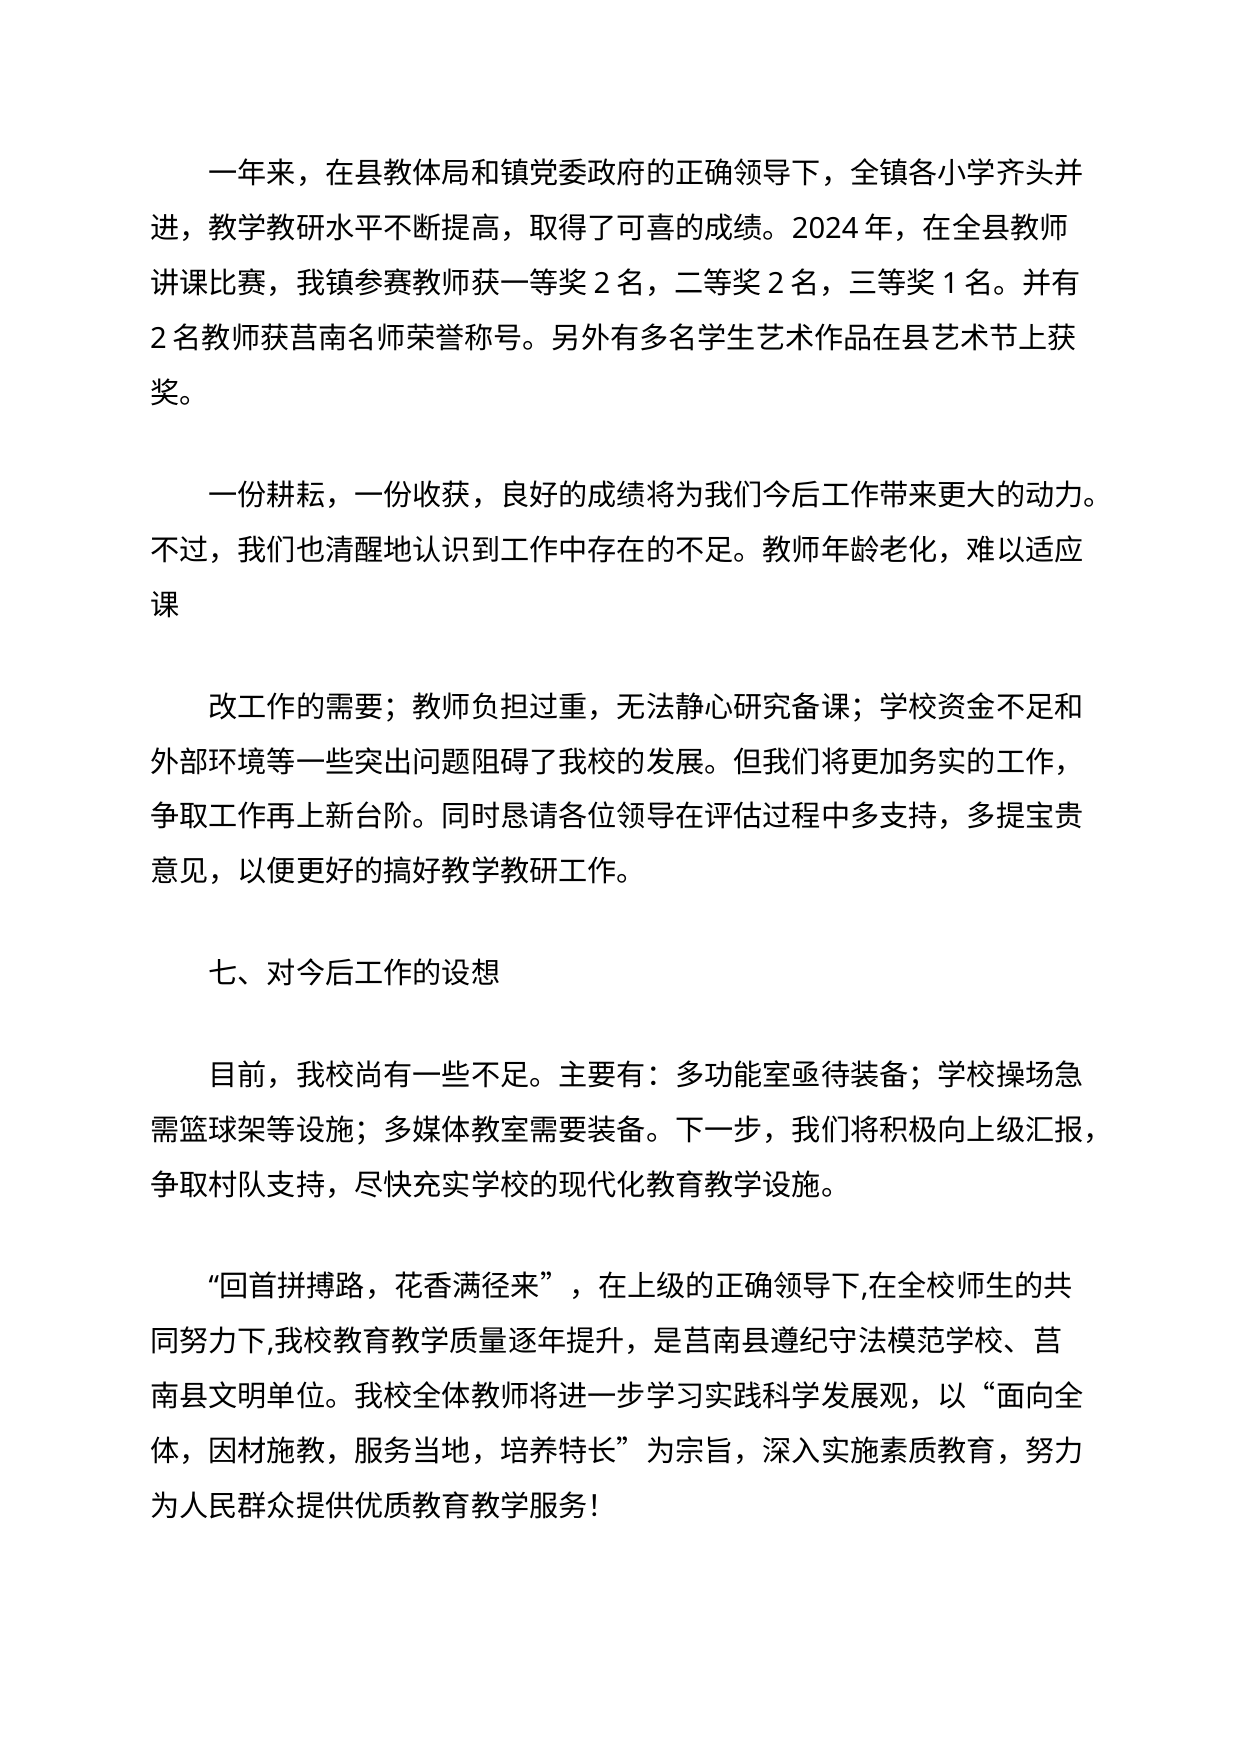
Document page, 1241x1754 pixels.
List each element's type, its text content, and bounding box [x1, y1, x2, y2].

text “回首拼搏路，花香满径来”，在上级的正确领导下,在全校师生的共同努力下,我校教育教学质量逐年提升，是莒南县遵纪守法模范学校、莒南县文明单位。我校全体教师将进一步学习实践科学发展观，以“面向全体，因材施教，服务当地，培养特长”为宗旨，深入实施素质教育，努力为人民群众提供优质教育教学服务！ [150, 1263, 1090, 1525]
text 一份耕耘，一份收获，良好的成绩将为我们今后工作带来更大的动力。不过，我们也清醒地认识到工作中存在的不足。教师年龄老化，难以适应课 [150, 472, 1090, 624]
text 一年来，在县教体局和镇党委政府的正确领导下，全镇各小学齐头并进，教学教研水平不断提高，取得了可喜的成绩。2024年，在全县教师讲课比赛，我镇参赛教师获一等奖2名，二等奖2名，三等奖1名。并有2名教师获莒南名师荣誉称号。另外有多名学生艺术作品在县艺术节上获奖。 [150, 150, 1090, 412]
text 目前，我校尚有一些不足。主要有：多功能室亟待装备；学校操场急需篮球架等设施；多媒体教室需要装备。下一步，我们将积极向上级汇报，争取村队支持，尽快充实学校的现代化教育教学设施。 [150, 1051, 1090, 1203]
text 七、对今后工作的设想 [150, 950, 1090, 992]
text 改工作的需要；教师负担过重，无法静心研究备课；学校资金不足和外部环境等一些突出问题阻碍了我校的发展。但我们将更加务实的工作，争取工作再上新台阶。同时恳请各位领导在评估过程中多支持，多提宝贵意见，以便更好的搞好教学教研工作。 [150, 683, 1090, 890]
